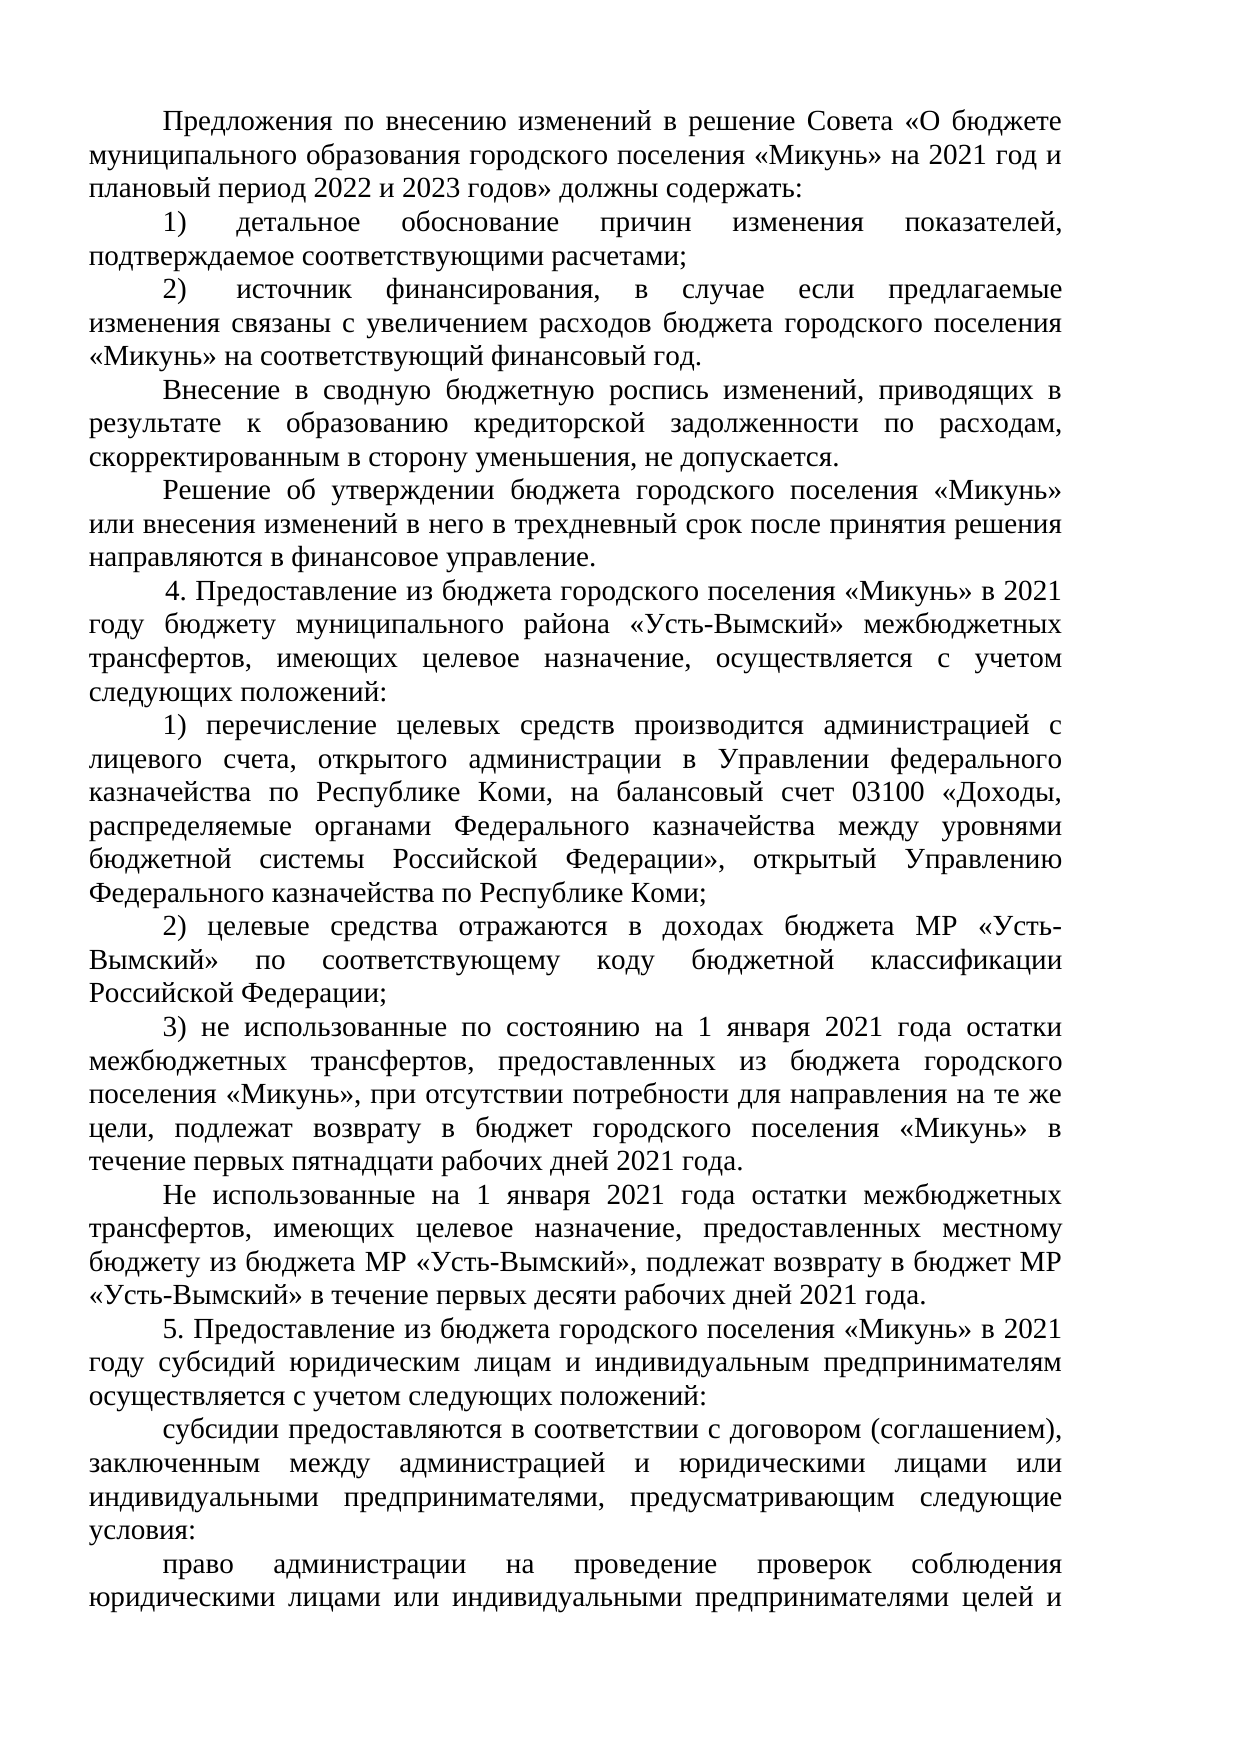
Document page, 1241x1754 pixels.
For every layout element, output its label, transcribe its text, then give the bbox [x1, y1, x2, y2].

text Предложения по внесению изменений в решение Совета «О бюджете муниципального образования городского поселения «Микунь» на 2021 год и плановый период 2022 и 2023 годов» должны содержать: [88, 103, 1063, 204]
text Решение об утверждении бюджета городского поселения «Микунь» или внесения изменений в него в трехдневный срок после принятия решения направляются в финансовое управление. [88, 472, 1063, 573]
text 4. Предоставление из бюджета городского поселения «Микунь» в 2021 году бюджету муниципального района «Усть-Вымский» межбюджетных трансфертов, имеющих целевое назначение, осуществляется с учетом следующих положений: [88, 573, 1063, 707]
text 2) целевые средства отражаются в доходах бюджета МР «Усть-Вымский» по соответствующему коду бюджетной классификации Российской Федерации; [88, 908, 1063, 1009]
text Внесение в сводную бюджетную роспись изменений, приводящих в результате к образованию кредиторской задолженности по расходам, скорректированным в сторону уменьшения, не допускается. [88, 372, 1063, 472]
list источник финансирования, в случае если предлагаемые изменения связаны с увеличением расходов бюджета городского поселения «Микунь» на соответствующий финансовый год. [88, 271, 1063, 372]
list детальное обоснование причин изменения показателей, подтверждаемое соответствующими расчетами; [88, 204, 1063, 271]
text субсидии предоставляются в соответствии с договором (соглашением), заключенным между администрацией и юридическими лицами или индивидуальными предпринимателями, предусматривающим следующие условия: [88, 1412, 1063, 1546]
text 1) перечисление целевых средств производится администрацией с лицевого счета, открытого администрации в Управлении федерального казначейства по Республике Коми, на балансовый счет 03100 «Доходы, распределяемые органами Федерального казначейства между уровнями бюджетной системы Российской Федерации», открытый Управлению Федерального казначейства по Республике Коми; [88, 707, 1063, 908]
text Не использованные на 1 января 2021 года остатки межбюджетных трансфертов, имеющих целевое назначение, предоставленных местному бюджету из бюджета МР «Усть-Вымский», подлежат возврату в бюджет МР «Усть-Вымский» в течение первых десяти рабочих дней 2021 года. [88, 1177, 1063, 1311]
text 5. Предоставление из бюджета городского поселения «Микунь» в 2021 году субсидий юридическим лицам и индивидуальным предпринимателям осуществляется с учетом следующих положений: [88, 1311, 1063, 1412]
text 3) не использованные по состоянию на 1 января 2021 года остатки межбюджетных трансфертов, предоставленных из бюджета городского поселения «Микунь», при отсутствии потребности для направления на те же цели, подлежат возврату в бюджет городского поселения «Микунь» в течение первых пятнадцати рабочих дней 2021 года. [88, 1009, 1063, 1177]
